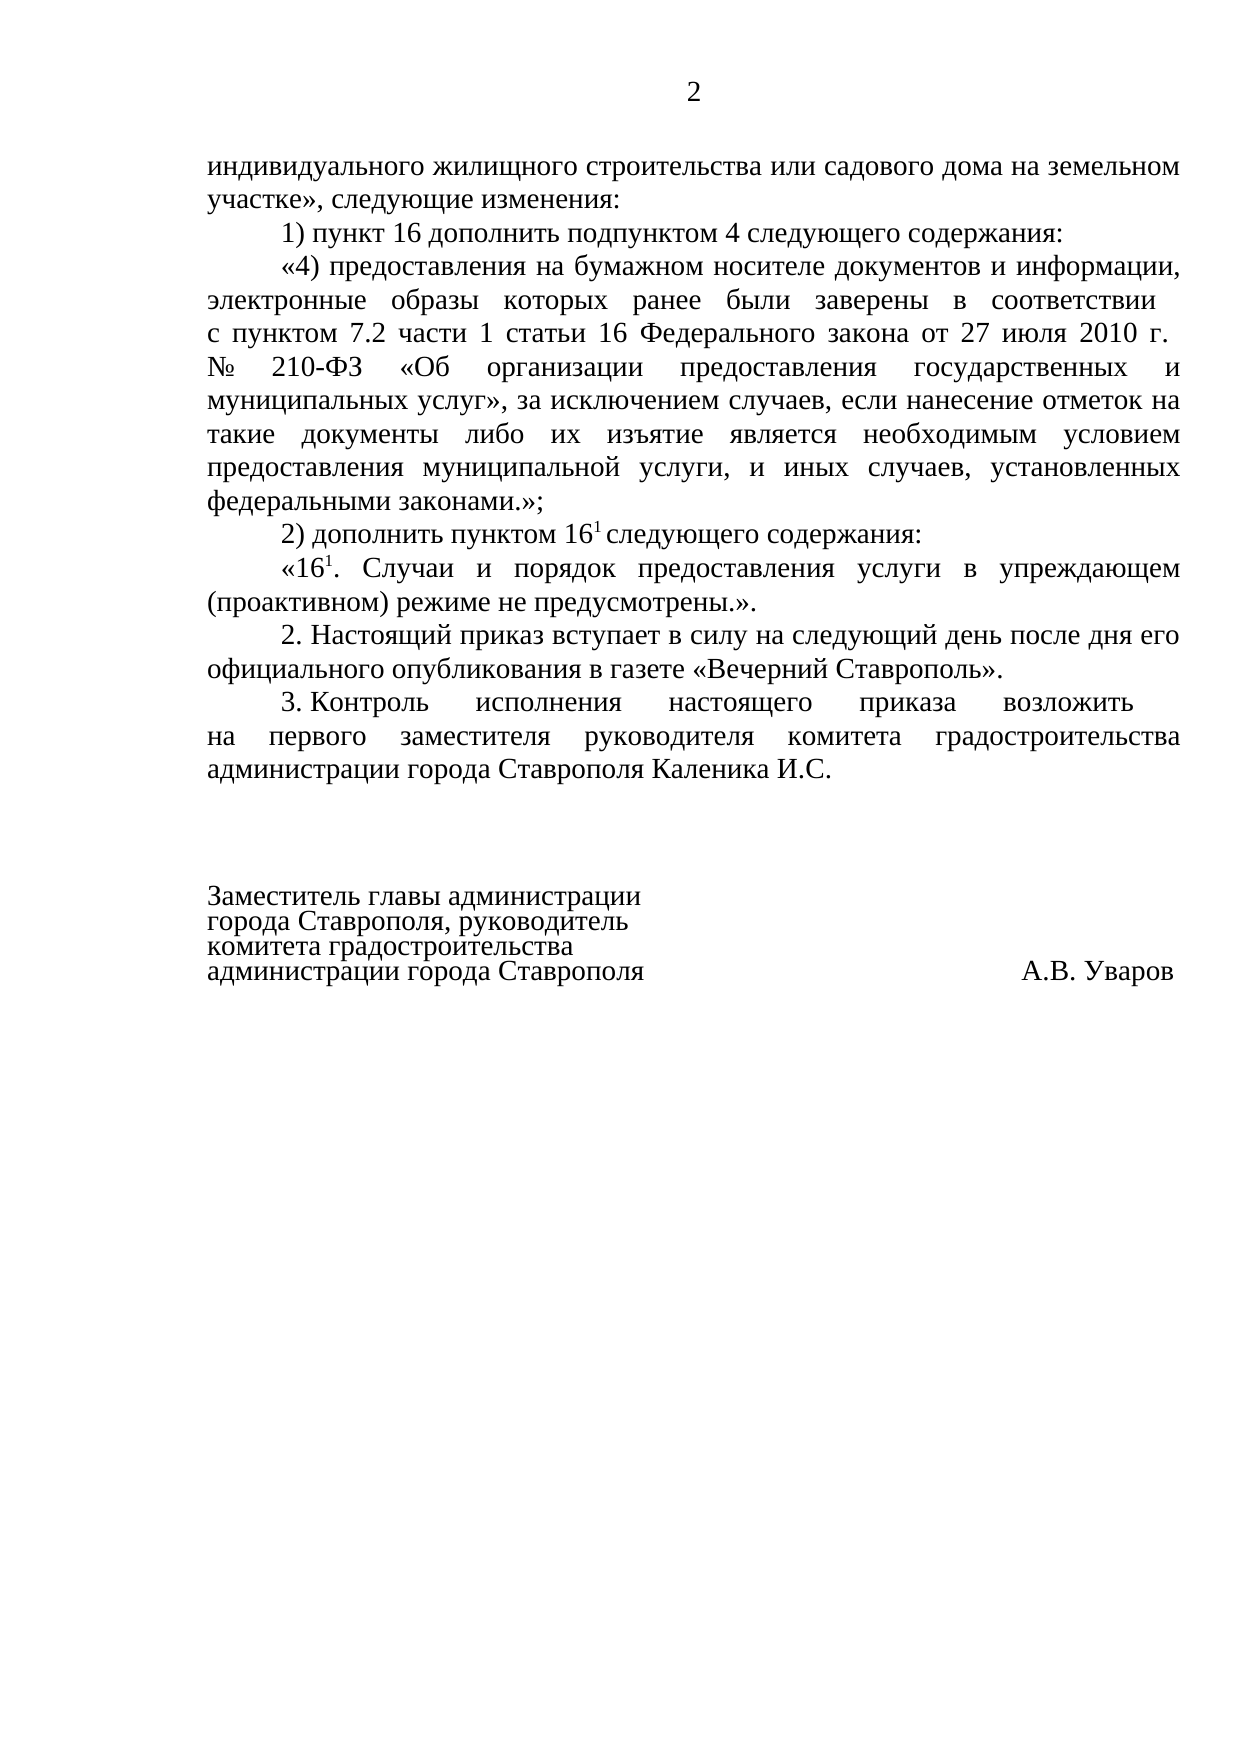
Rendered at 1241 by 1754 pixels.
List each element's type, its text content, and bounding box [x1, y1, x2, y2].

text 2. Настоящий приказ вступает в силу на следующий день после дня его официального опубликования в газете «Вечерний Ставрополь». [207, 617, 1181, 684]
text администрации города Ставрополя А.В. Уваров [207, 961, 1181, 986]
text «4) предоставления на бумажном носителе документов и информации, электронные образы которых ранее были заверены в соответствии с пунктом 7.2 части 1 статьи 16 Федерального закона от 27 июля 2010 г. № 210-ФЗ «Об организации предоставления государственных и муниципальных услуг», за исключением случаев, если нанесение отметок на такие документы либо их изъятие является необходимым условием предоставления муниципальной услуги, и иных случаев, установленных федеральными законами.»; [207, 248, 1181, 517]
text 1) пункт 16 дополнить подпунктом 4 следующего содержания: [207, 215, 1181, 248]
text 2) дополнить пунктом 161 следующего содержания: [207, 517, 1181, 550]
text «161. Случаи и порядок предоставления услуги в упреждающем (проактивном) режиме не предусмотрены.». [207, 550, 1181, 617]
list 3. Контроль исполнения настоящего приказа возложить на первого заместителя руководителя комитета градостроительства администрации города Ставрополя Каленика И.С. [207, 684, 1181, 785]
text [207, 148, 1181, 215]
text города Ставрополя, руководитель [207, 911, 1181, 936]
text комитета градостроительства [207, 936, 1181, 961]
text Заместитель главы администрации [207, 886, 1181, 911]
